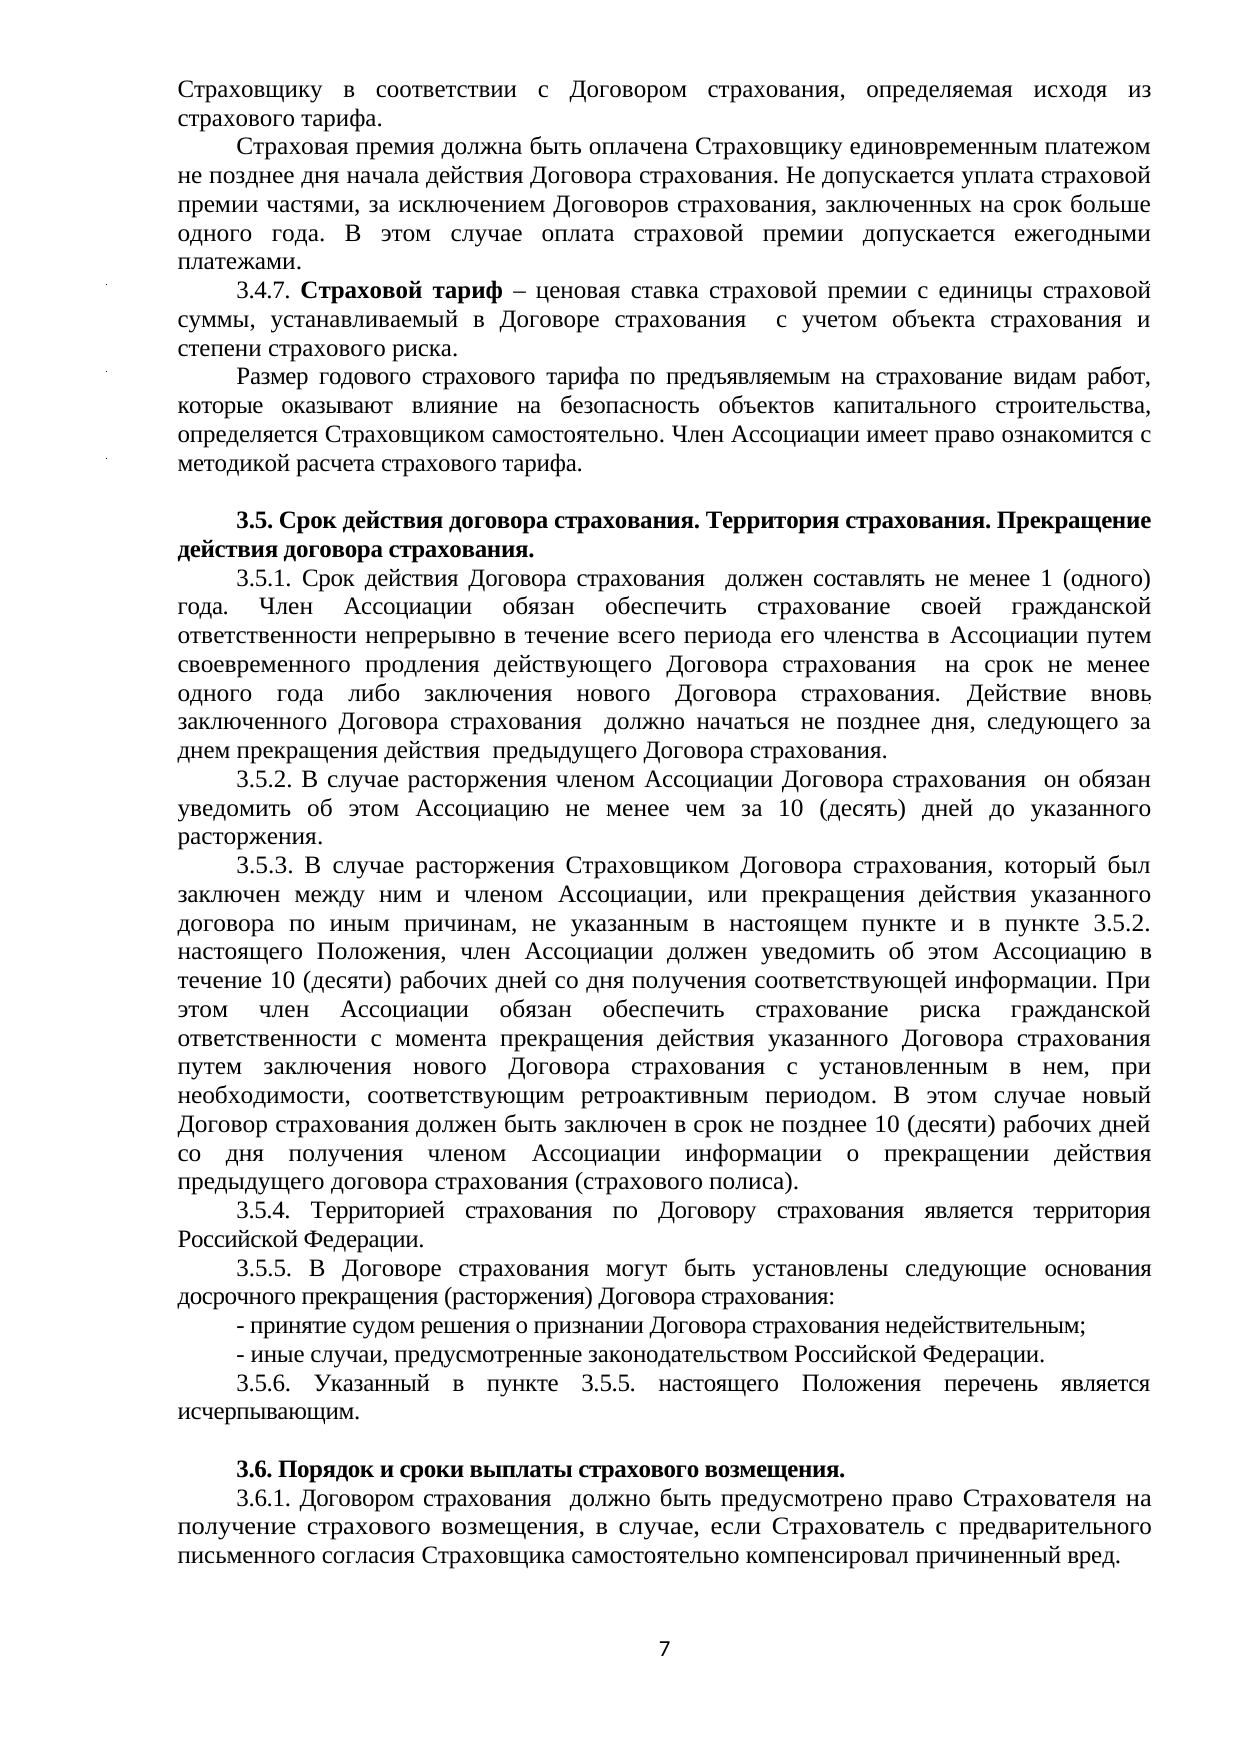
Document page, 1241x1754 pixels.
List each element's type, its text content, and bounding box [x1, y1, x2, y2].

text - принятие судом решения о признании Договора страхования недействительным; [177, 1310, 1152, 1339]
text 3.5.2. В случае расторжения членом Ассоциации Договора страхования он обязан уведомить об этом Ассоциацию не менее чем за 10 (десять) дней до указанного расторжения. [177, 764, 1152, 850]
text 3.5.6. Указанный в пункте 3.5.5. настоящего Положения перечень является исчерпывающим. [177, 1368, 1152, 1425]
text Размер годового страхового тарифа по предъявляемым на страхование видам работ, которые оказывают влияние на безопасность объектов капитального строительства, определяется Страховщиком самостоятельно. Член Ассоциации имеет право ознакомится с методикой расчета страхового тарифа. [177, 361, 1152, 476]
text Страховая премия должна быть оплачена Страховщику единовременным платежом не позднее дня начала действия Договора страхования. Не допускается уплата страховой премии частями, за исключением Договоров страхования, заключенных на срок больше одного года. В этом случае оплата страховой премии допускается ежегодными платежами. [177, 131, 1152, 275]
text 3.5.1. Срок действия Договора страхования должен составлять не менее 1 (одного) года. Член Ассоциации обязан обеспечить страхование своей гражданской ответственности непрерывно в течение всего периода его членства в Ассоциации путем своевременного продления действующего Договора страхования на срок не менее одного года либо заключения нового Договора страхования. Действие вновь заключенного Договора страхования должно начаться не позднее дня, следующего за днем прекращения действия предыдущего Договора страхования. [177, 563, 1152, 764]
text 3.5.3. В случае расторжения Страховщиком Договора страхования, который был заключен между ним и членом Ассоциации, или прекращения действия указанного договора по иным причинам, не указанным в настоящем пункте и в пункте 3.5.2. настоящего Положения, член Ассоциации должен уведомить об этом Ассоциацию в течение 10 (десяти) рабочих дней со дня получения соответствующей информации. При этом член Ассоциации обязан обеспечить страхование риска гражданской ответственности с момента прекращения действия указанного Договора страхования путем заключения нового Договора страхования с установленным в нем, при необходимости, соответствующим ретроактивным периодом. В этом случае новый Договор страхования должен быть заключен в срок не позднее 10 (десяти) рабочих дней со дня получения членом Ассоциации информации о прекращении действия предыдущего договора страхования (страхового полиса). [177, 850, 1152, 1195]
text 3.6.1. Договором страхования должно быть предусмотрено право Страхователя на получение страхового возмещения, в случае, если Страхователь с предварительного письменного согласия Страховщика самостоятельно компенсировал причиненный вред. [177, 1483, 1152, 1569]
text 3.5.5. В Договоре страхования могут быть установлены следующие основания досрочного прекращения (расторжения) Договора страхования: [177, 1253, 1152, 1310]
text 3.6. Порядок и сроки выплаты страхового возмещения. [177, 1454, 1152, 1483]
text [177, 74, 1152, 131]
text 3.5. Срок действия договора страхования. Территория страхования. Прекращение действия договора страхования. [177, 505, 1152, 563]
text 3.4.7. Страховой тариф – ценовая ставка страховой премии с единицы страховой суммы, устанавливаемый в Договоре страхования с учетом объекта страхования и степени страхового риска. [177, 275, 1152, 361]
text - иные случаи, предусмотренные законодательством Российской Федерации. [236, 1339, 1152, 1368]
text 3.5.4. Территорией страхования по Договору страхования является территория Российской Федерации. [177, 1195, 1152, 1253]
